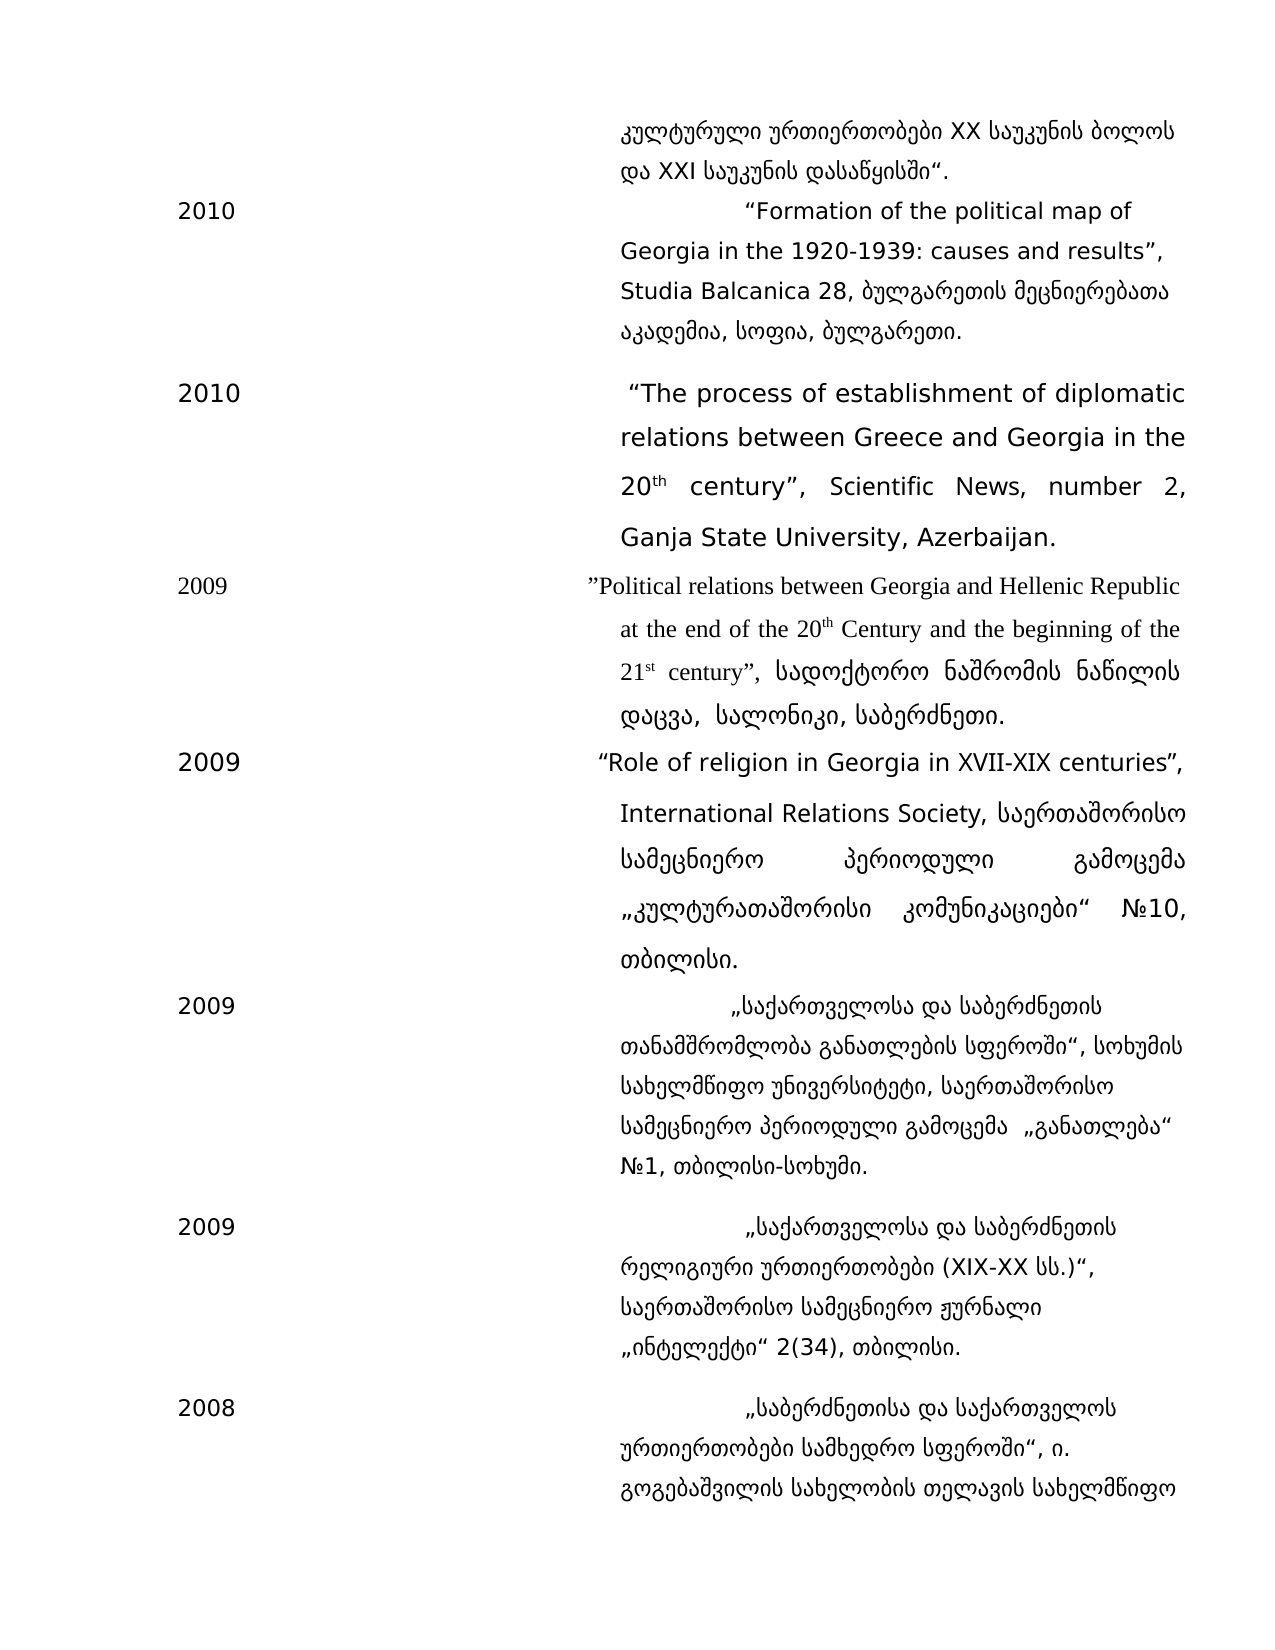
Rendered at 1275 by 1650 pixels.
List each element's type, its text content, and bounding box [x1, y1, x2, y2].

text 2009 „საქართველოსა და საბერძნეთის თანამშრომლობა განათლების სფეროში“, სოხუმის სახელმწიფო უნივერსიტეტი, საერთაშორისო სამეცნიერო პერიოდული გამოცემა „განათლება“ №1, თბილისი-სოხუმი. [177, 993, 1186, 1180]
text 2009 „საქართველოსა და საბერძნეთის რელიგიური ურთიერთობები (XIX-XX სს.)“, საერთაშორისო სამეცნიერო ჟურნალი „ინტელექტი“ 2(34), თბილისი. [177, 1214, 1186, 1361]
text 2010 “Formation of the political map of Georgia in the 1920-1939: causes and results”, Studia Balcanica 28, ბულგარეთის მეცნიერებათა აკადემია, სოფია, ბულგარეთი. [177, 198, 1186, 345]
list 2010 “The process of establishment of diplomatic relations between Greece and Georgia in the 20th century”, Scientific News, number 2, Ganja State University, Azerbaijan. [177, 379, 1186, 554]
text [177, 1395, 1186, 1501]
list 2009 “Role of religion in Georgia in XVII-XIX centuries”, International Relations Society, საერთაშორისო სამეცნიერო პერიოდული გამოცემა „კულტურათაშორისი კომუნიკაციები“ №10, თბილისი. [177, 745, 1186, 976]
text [177, 118, 1186, 185]
list 2009 ”Political relations between Georgia and Hellenic Republic at the end of the 20th Century and the beginning of the 21st century”, სადოქტორო ნაშრომის ნაწილის დაცვა, სალონიკი, საბერძნეთი. [177, 571, 1181, 731]
